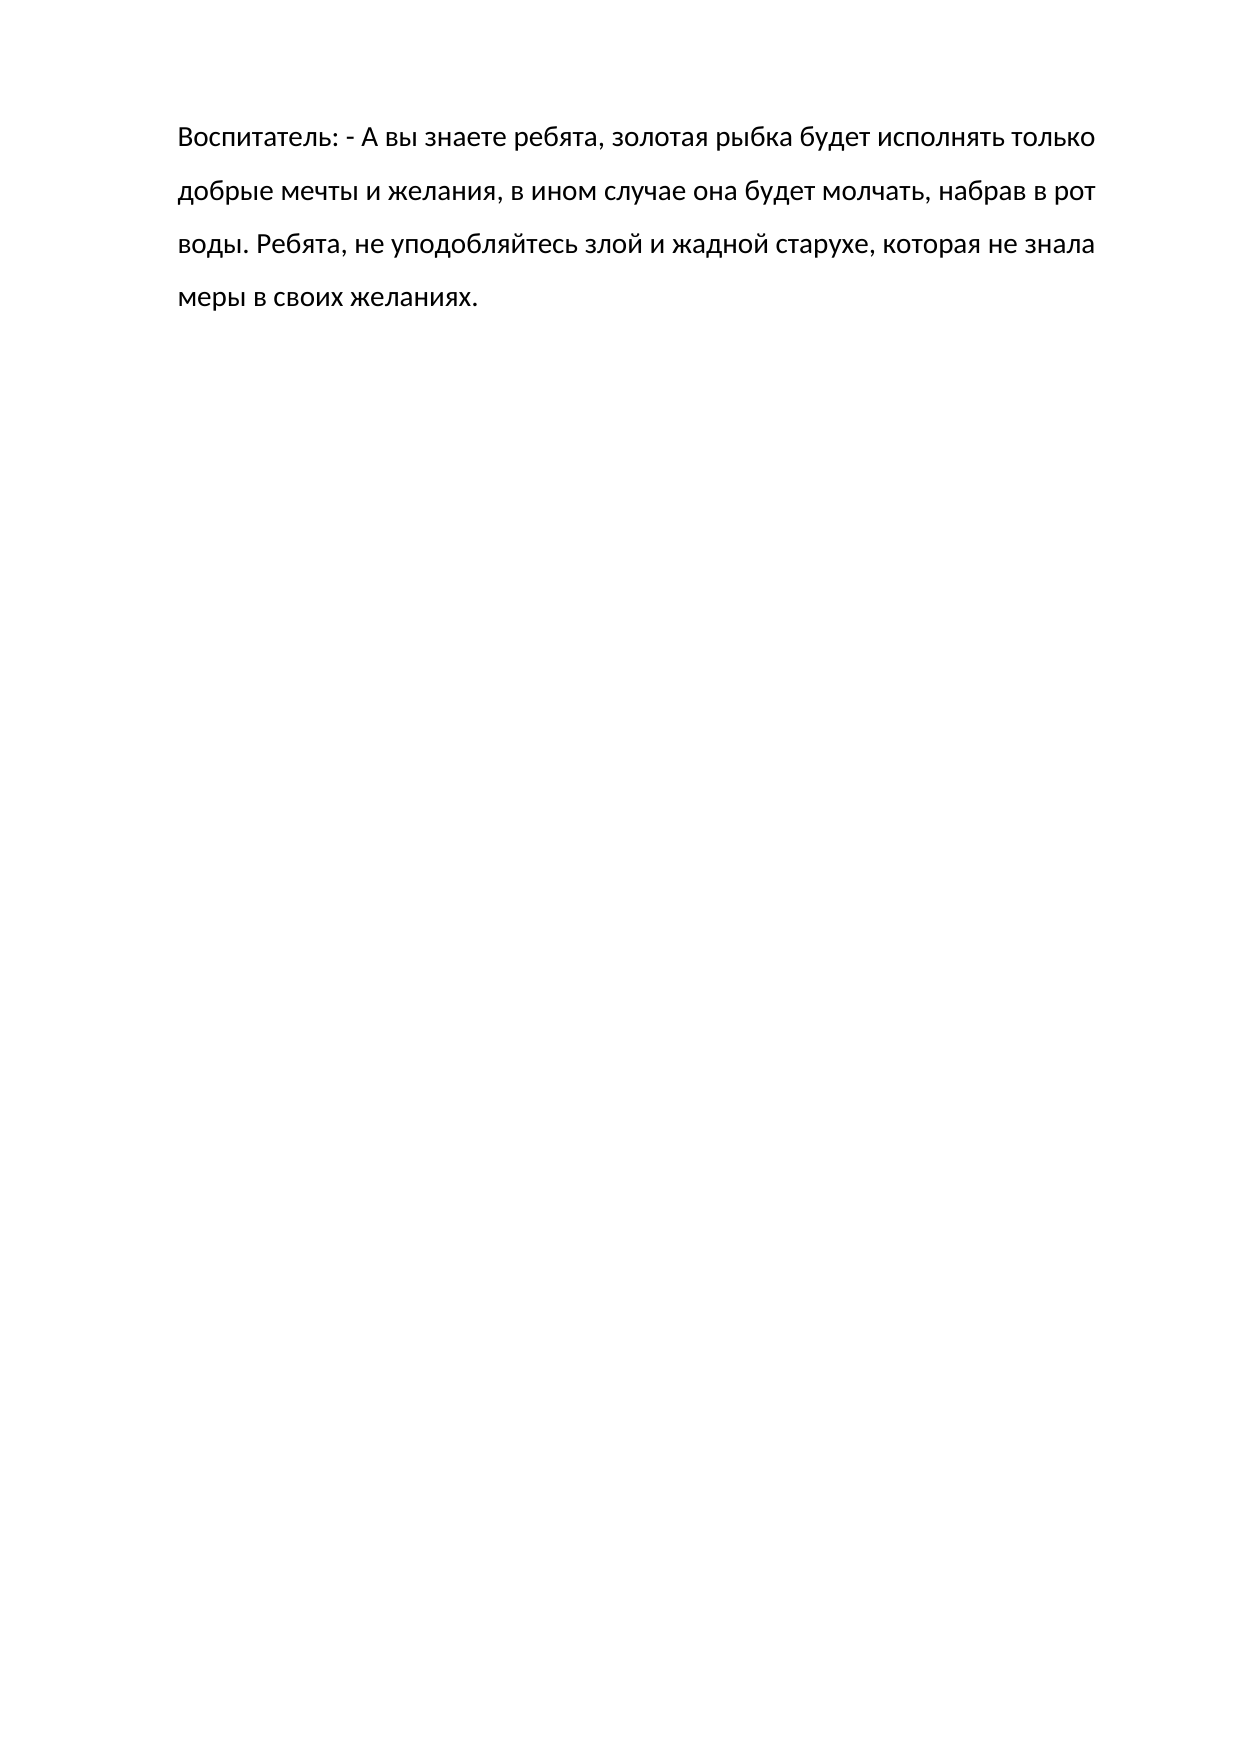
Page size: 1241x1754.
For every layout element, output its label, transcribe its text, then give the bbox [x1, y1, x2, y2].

text Воспитатель: - А вы знаете ребята, золотая рыбка будет исполнять только добрые мечты и желания, в ином случае она будет молчать, набрав в рот воды. Ребята, не уподобляйтесь злой и жадной старухе, которая не знала меры в своих желаниях. [177, 118, 1152, 314]
